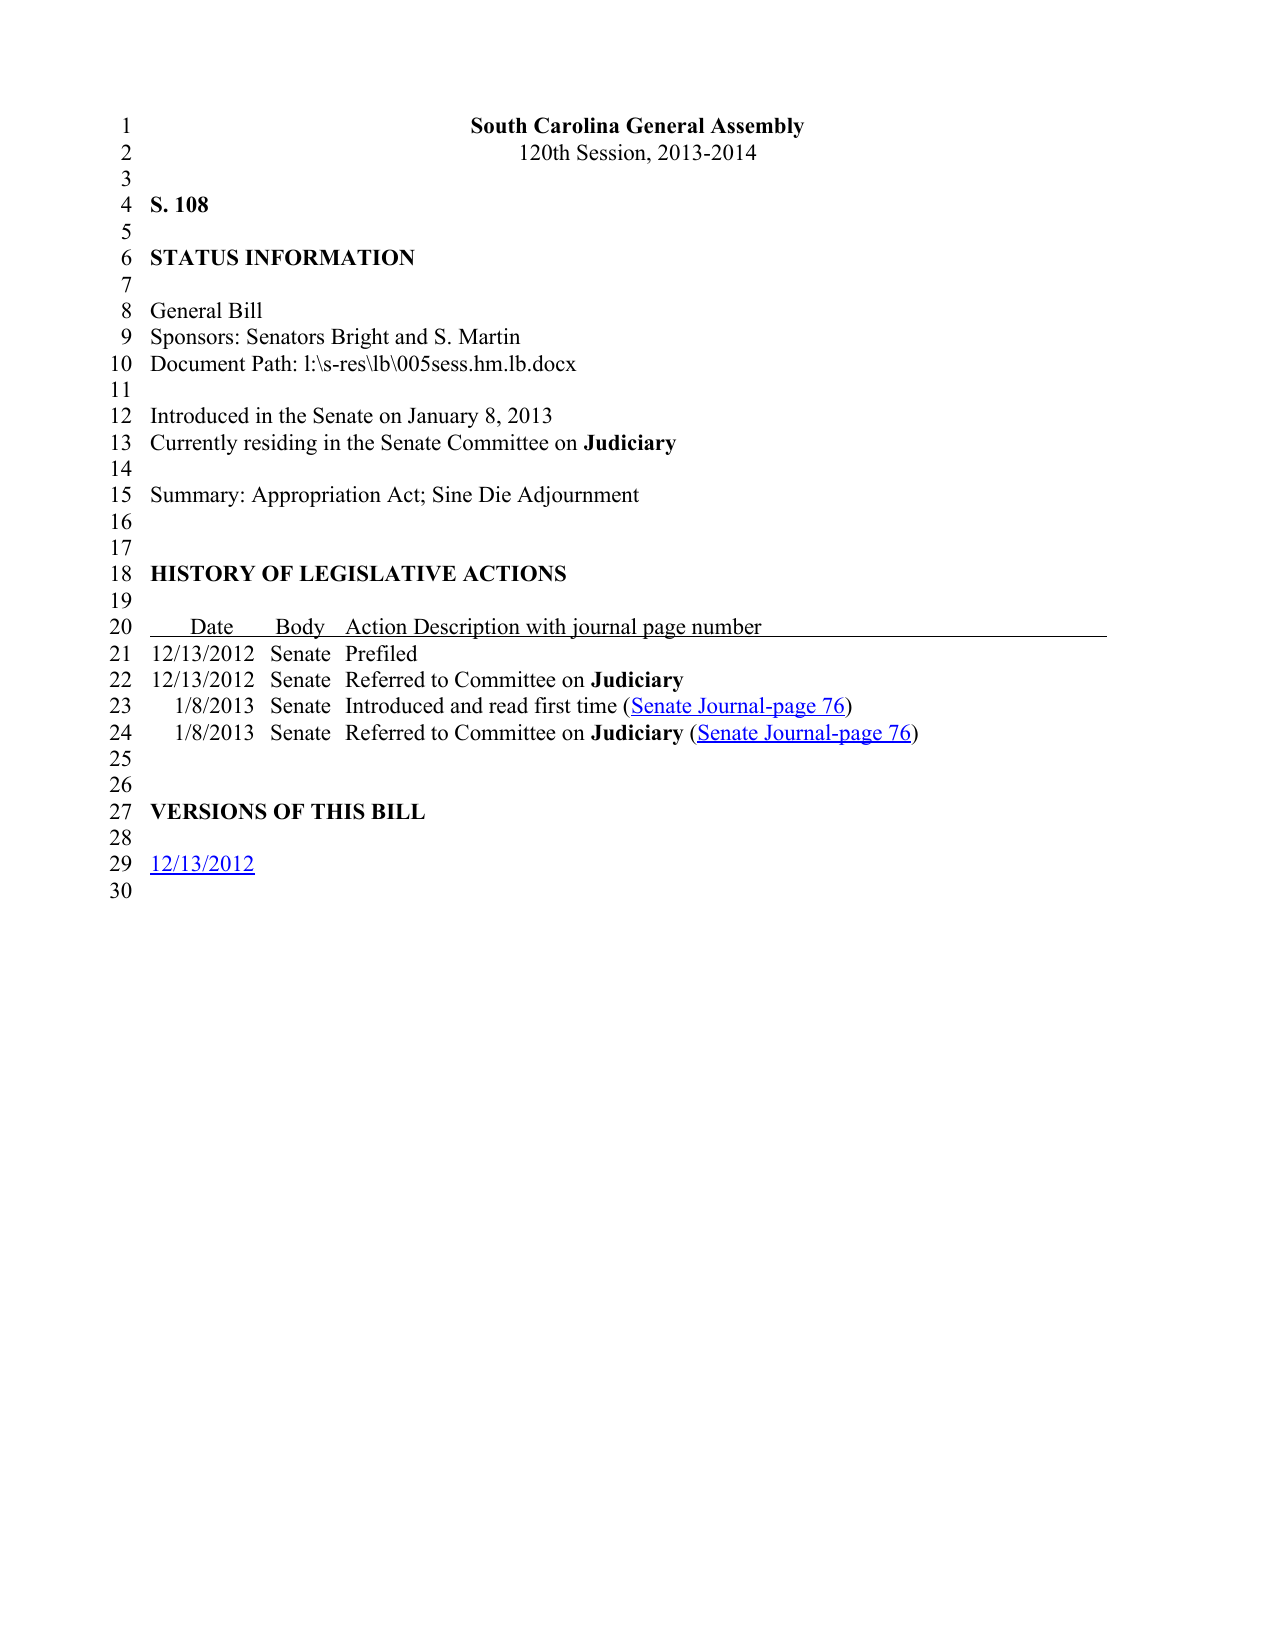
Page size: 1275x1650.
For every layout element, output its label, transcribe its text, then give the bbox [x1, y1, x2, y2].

text S. 108 [150, 192, 1125, 218]
text 1/8/2013 Senate Referred to Committee on Judiciary (Senate Journal-page 76) [150, 719, 1125, 745]
text General Bill [150, 297, 1125, 323]
text 12/13/2012 Senate Referred to Committee on Judiciary [150, 666, 1125, 692]
text STATUS INFORMATION [150, 244, 1125, 271]
text Date Body Action Description with journal page number [150, 613, 1125, 639]
text 12/13/2012 Senate Prefiled [150, 639, 1125, 666]
text Introduced in the Senate on January 8, 2013 [150, 402, 1125, 429]
text Summary: Appropriation Act; Sine Die Adjournment [150, 481, 1125, 508]
text Currently residing in the Senate Committee on Judiciary [150, 429, 1125, 455]
text HISTORY OF LEGISLATIVE ACTIONS [150, 561, 1125, 587]
text Document Path: l:\s-res\lb\005sess.hm.lb.docx [150, 350, 1125, 376]
text 1/8/2013 Senate Introduced and read first time (Senate Journal-page 76) [150, 692, 1125, 719]
text South Carolina General Assembly [150, 112, 1125, 139]
text 120th Session, 2013-2014 [150, 139, 1125, 165]
text 12/13/2012 [150, 850, 1125, 877]
text VERSIONS OF THIS BILL [150, 798, 1125, 824]
text Sponsors: Senators Bright and S. Martin [150, 323, 1125, 350]
